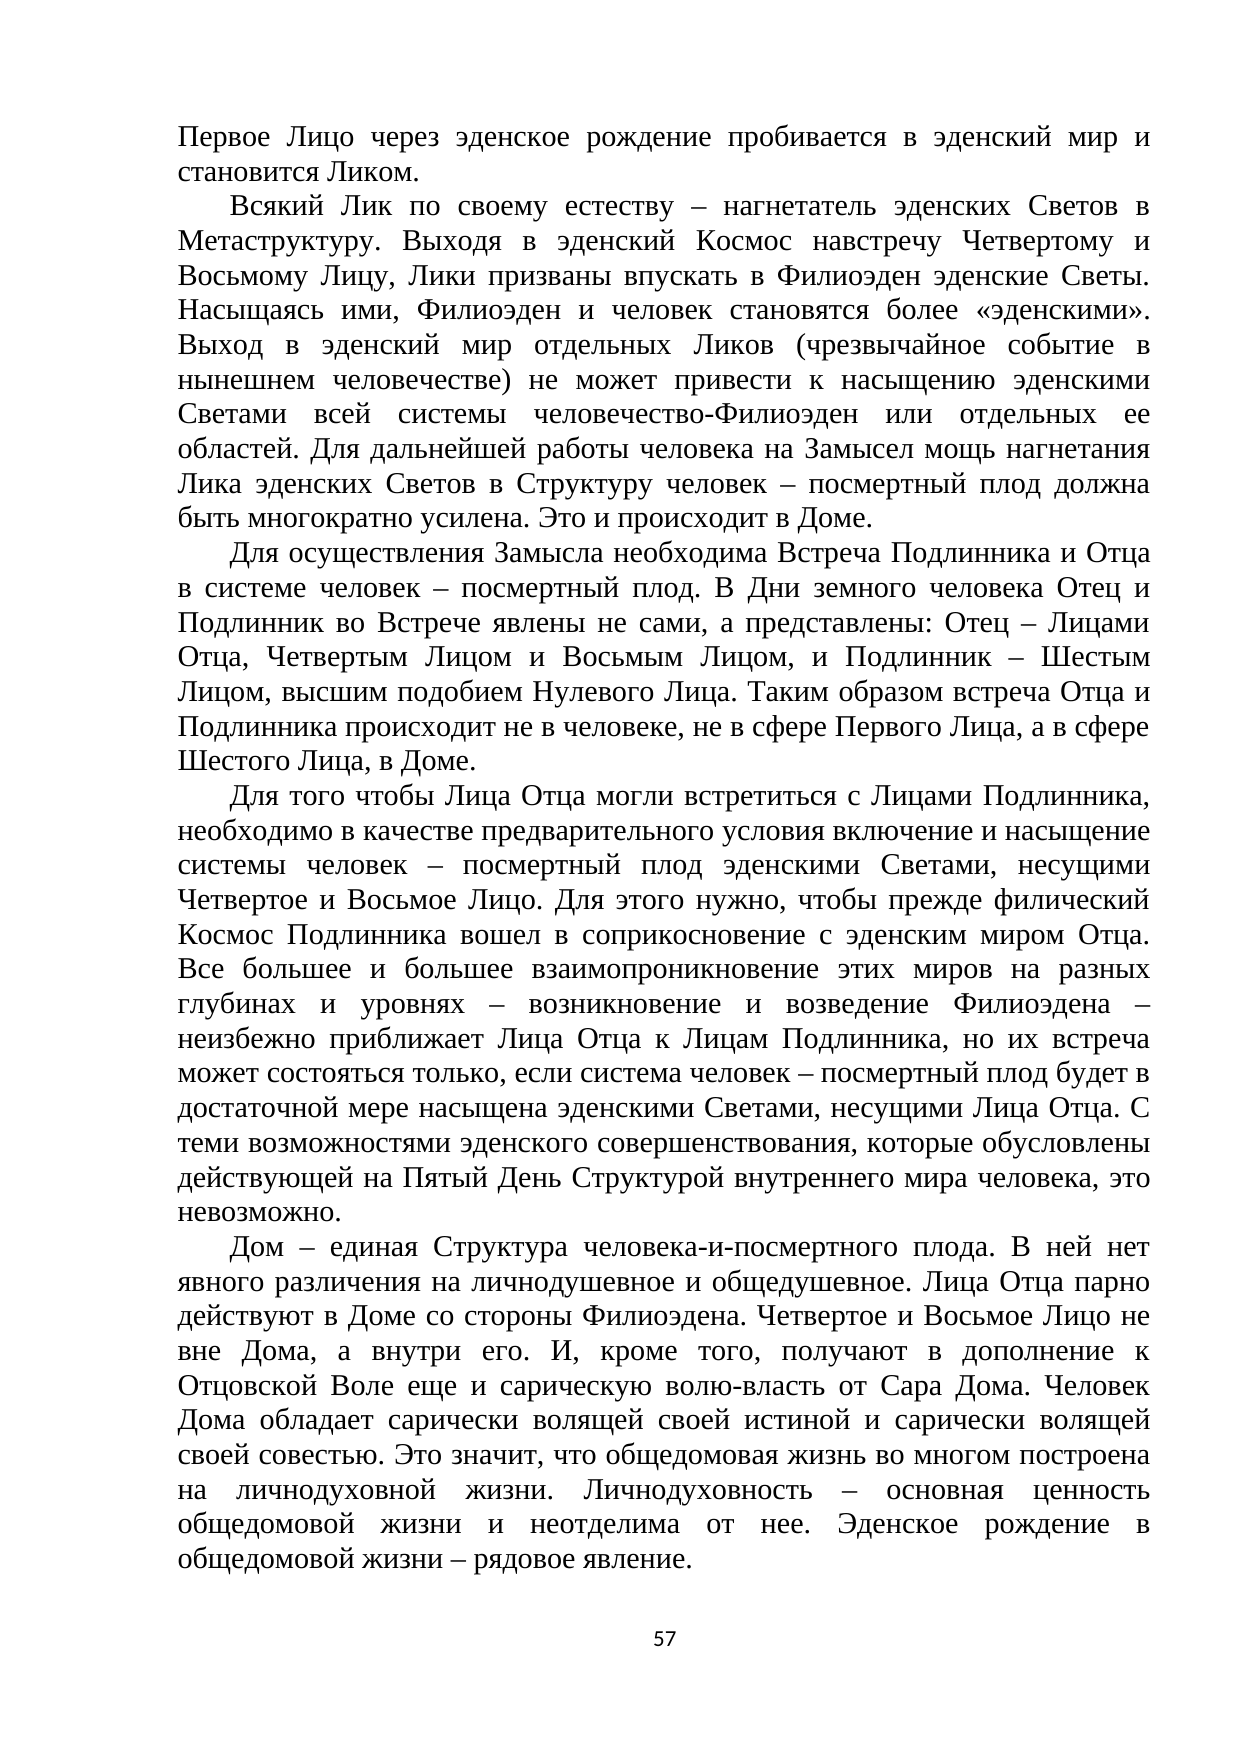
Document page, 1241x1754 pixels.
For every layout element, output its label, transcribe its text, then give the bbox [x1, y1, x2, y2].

text Для того чтобы Лица Отца могли встретиться с Лицами Подлинника, необходимо в качестве предварительного условия включение и насыщение системы человек – посмертный плод эденскими Светами, несущими Четвертое и Восьмое Лицо. Для этого нужно, чтобы прежде филический Космос Подлинника вошел в соприкосновение с эденским миром Отца. Все большее и большее взаимопроникновение этих миров на разных глубинах и уровнях – возникновение и возведение Филиоэдена – неизбежно приближает Лица Отца к Лицам Подлинника, но их встреча может состояться только, если система человек – посмертный плод будет в достаточной мере насыщена эденскими Светами, несущими Лица Отца. С теми возможностями эденского совершенствования, которые обусловлены действующей на Пятый День Структурой внутреннего мира человека, это невозможно. [177, 777, 1152, 1228]
text Для осуществления Замысла необходима Встреча Подлинника и Отца в системе человек – посмертный плод. В Дни земного человека Отец и Подлинник во Встрече явлены не сами, а представлены: Отец – Лицами Отца, Четвертым Лицом и Восьмым Лицом, и Подлинник – Шестым Лицом, высшим подобием Нулевого Лица. Таким образом встреча Отца и Подлинника происходит не в человеке, не в сфере Первого Лица, а в сфере Шестого Лица, в Доме. [177, 534, 1152, 777]
text Дом – единая Структура человека-и-посмертного плода. В ней нет явного различения на личнодушевное и общедушевное. Лица Отца парно действуют в Доме со стороны Филиоэдена. Четвертое и Восьмое Лицо не вне Дома, а внутри его. И, кроме того, получают в дополнение к Отцовской Воле еще и сарическую волю-власть от Сара Дома. Человек Дома обладает сарически волящей своей истиной и сарически волящей своей совестью. Это значит, что общедомовая жизнь во многом построена на личнодуховной жизни. Личнодуховность – основная ценность общедомовой жизни и неотделима от нее. Эденское рождение в общедомовой жизни – рядовое явление. [177, 1228, 1152, 1575]
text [177, 118, 1152, 187]
text Всякий Лик по своему естеству – нагнетатель эденских Светов в Метаструктуру. Выходя в эденский Космос навстречу Четвертому и Восьмому Лицу, Лики призваны впускать в Филиоэден эденские Светы. Насыщаясь ими, Филиоэден и человек становятся более «эденскими». Выход в эденский мир отдельных Ликов (чрезвычайное событие в нынешнем человечестве) не может привести к насыщению эденскими Светами всей системы человечество-Филиоэден или отдельных ее областей. Для дальнейшей работы человека на Замысел мощь нагнетания Лика эденских Светов в Структуру человек – посмертный плод должна быть многократно усилена. Это и происходит в Доме. [177, 187, 1152, 534]
